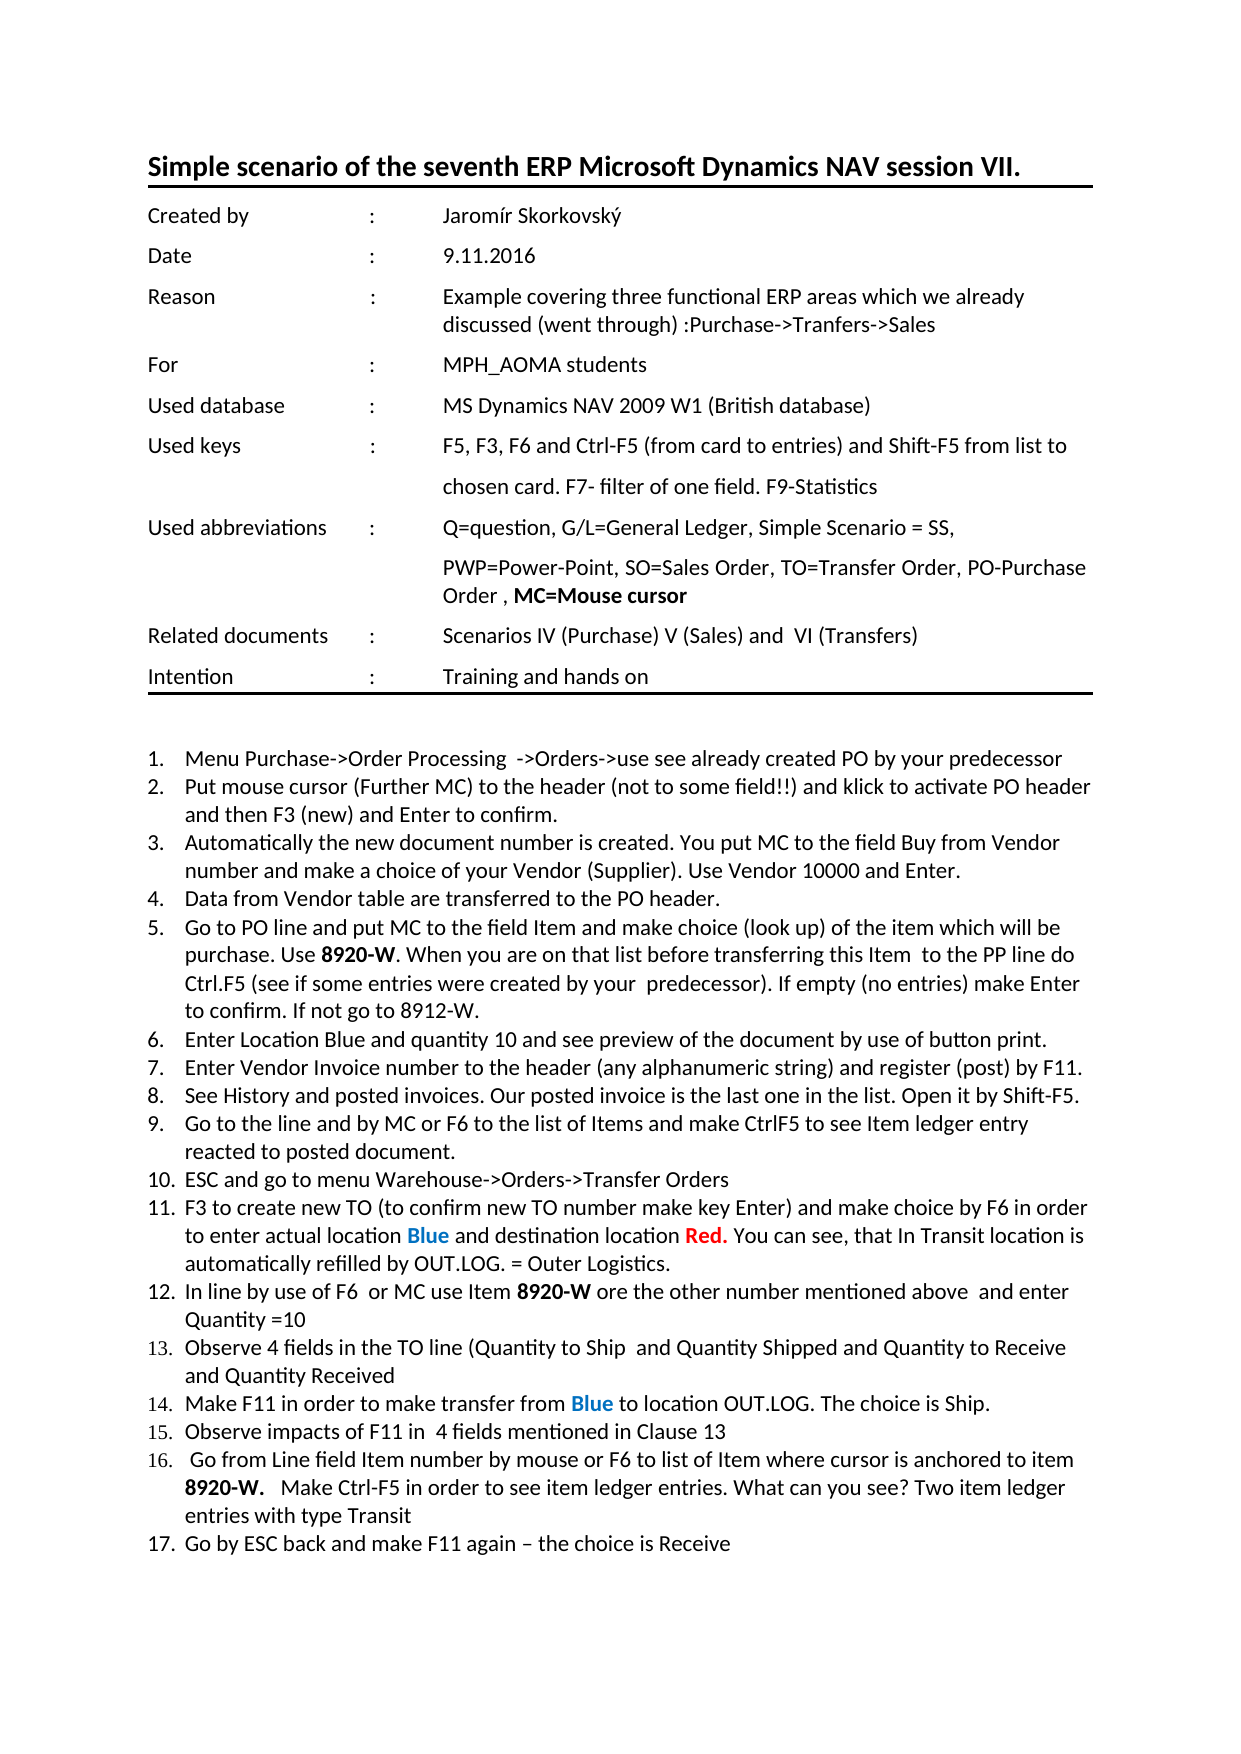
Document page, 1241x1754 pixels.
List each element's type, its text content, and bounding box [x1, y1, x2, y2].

list In line by use of F6 or MC use Item 8920-W ore the other number mentioned above and enter Quantity =10 [147, 1277, 1093, 1333]
text Related documents : Scenarios IV (Purchase) V (Sales) and VI (Transfers) [148, 622, 1093, 650]
text Reason : Example covering three functional ERP areas which we already discussed (went through) :Purchase->Tranfers->Sales [148, 282, 1093, 338]
text Intention : Training and hands on [148, 662, 1093, 692]
list Data from Vendor table are transferred to the PO header. [147, 884, 1093, 913]
list ESC and go to menu Warehouse->Orders->Transfer Orders [147, 1165, 1093, 1193]
list Make F11 in order to make transfer from Blue to location OUT.LOG. The choice is Ship. [147, 1389, 1093, 1417]
list Menu Purchase->Order Processing ->Orders->use see already created PO by your predecessor [147, 744, 1093, 772]
text Used database : MS Dynamics NAV 2009 W1 (British database) [148, 391, 1093, 419]
list Put mouse cursor (Further MC) to the header (not to some field!!) and klick to activate PO header and then F3 (new) and Enter to confirm. [147, 772, 1093, 828]
text Created by : Jaromír Skorkovský [148, 201, 1093, 229]
list Go to PO line and put MC to the field Item and make choice (look up) of the item which will be purchase. Use 8920-W. When you are on that list before transferring this Item to the PP line do Ctrl.F5 (see if some entries were created by your predecessor). If empty (no entries) make Enter to confirm. If not go to 8912-W. [147, 913, 1093, 1025]
list See History and posted invoices. Our posted invoice is the last one in the list. Open it by Shift-F5. [147, 1081, 1093, 1109]
list Observe impacts of F11 in 4 fields mentioned in Clause 13 [147, 1417, 1093, 1445]
list Enter Vendor Invoice number to the header (any alphanumeric string) and register (post) by F11. [147, 1053, 1093, 1081]
text For : MPH_AOMA students [148, 351, 1093, 378]
list Observe 4 fields in the TO line (Quantity to Ship and Quantity Shipped and Quantity to Receive and Quantity Received [147, 1333, 1093, 1389]
list Enter Location Blue and quantity 10 and see preview of the document by use of button print. [147, 1025, 1093, 1053]
text Used abbreviations : Q=question, G/L=General Ledger, Simple Scenario = SS, [148, 513, 1093, 541]
text chosen card. F7- filter of one field. F9-Statistics [148, 472, 1093, 500]
list Go from Line field Item number by mouse or F6 to list of Item where cursor is anchored to item 8920-W. Make Ctrl-F5 in order to see item ledger entries. What can you see? Two item ledger entries with type Transit [147, 1445, 1093, 1529]
text PWP=Power-Point, SO=Sales Order, TO=Transfer Order, PO-Purchase Order , MC=Mouse cursor [148, 553, 1093, 609]
text Used keys : F5, F3, F6 and Ctrl-F5 (from card to entries) and Shift-F5 from list to [148, 432, 1093, 459]
list Automatically the new document number is created. You put MC to the field Buy from Vendor number and make a choice of your Vendor (Supplier). Use Vendor 10000 and Enter. [147, 828, 1093, 884]
text Date : 9.11.2016 [148, 241, 1093, 269]
list Go to the line and by MC or F6 to the list of Items and make CtrlF5 to see Item ledger entry reacted to posted document. [147, 1109, 1093, 1165]
list Go by ESC back and make F11 again – the choice is Receive [147, 1529, 1093, 1557]
text Simple scenario of the seventh ERP Microsoft Dynamics NAV session VII. [148, 148, 1093, 185]
list F3 to create new TO (to confirm new TO number make key Enter) and make choice by F6 in order to enter actual location Blue and destination location Red. You can see, that In Transit location is automatically refilled by OUT.LOG. = Outer Logistics. [147, 1193, 1093, 1277]
